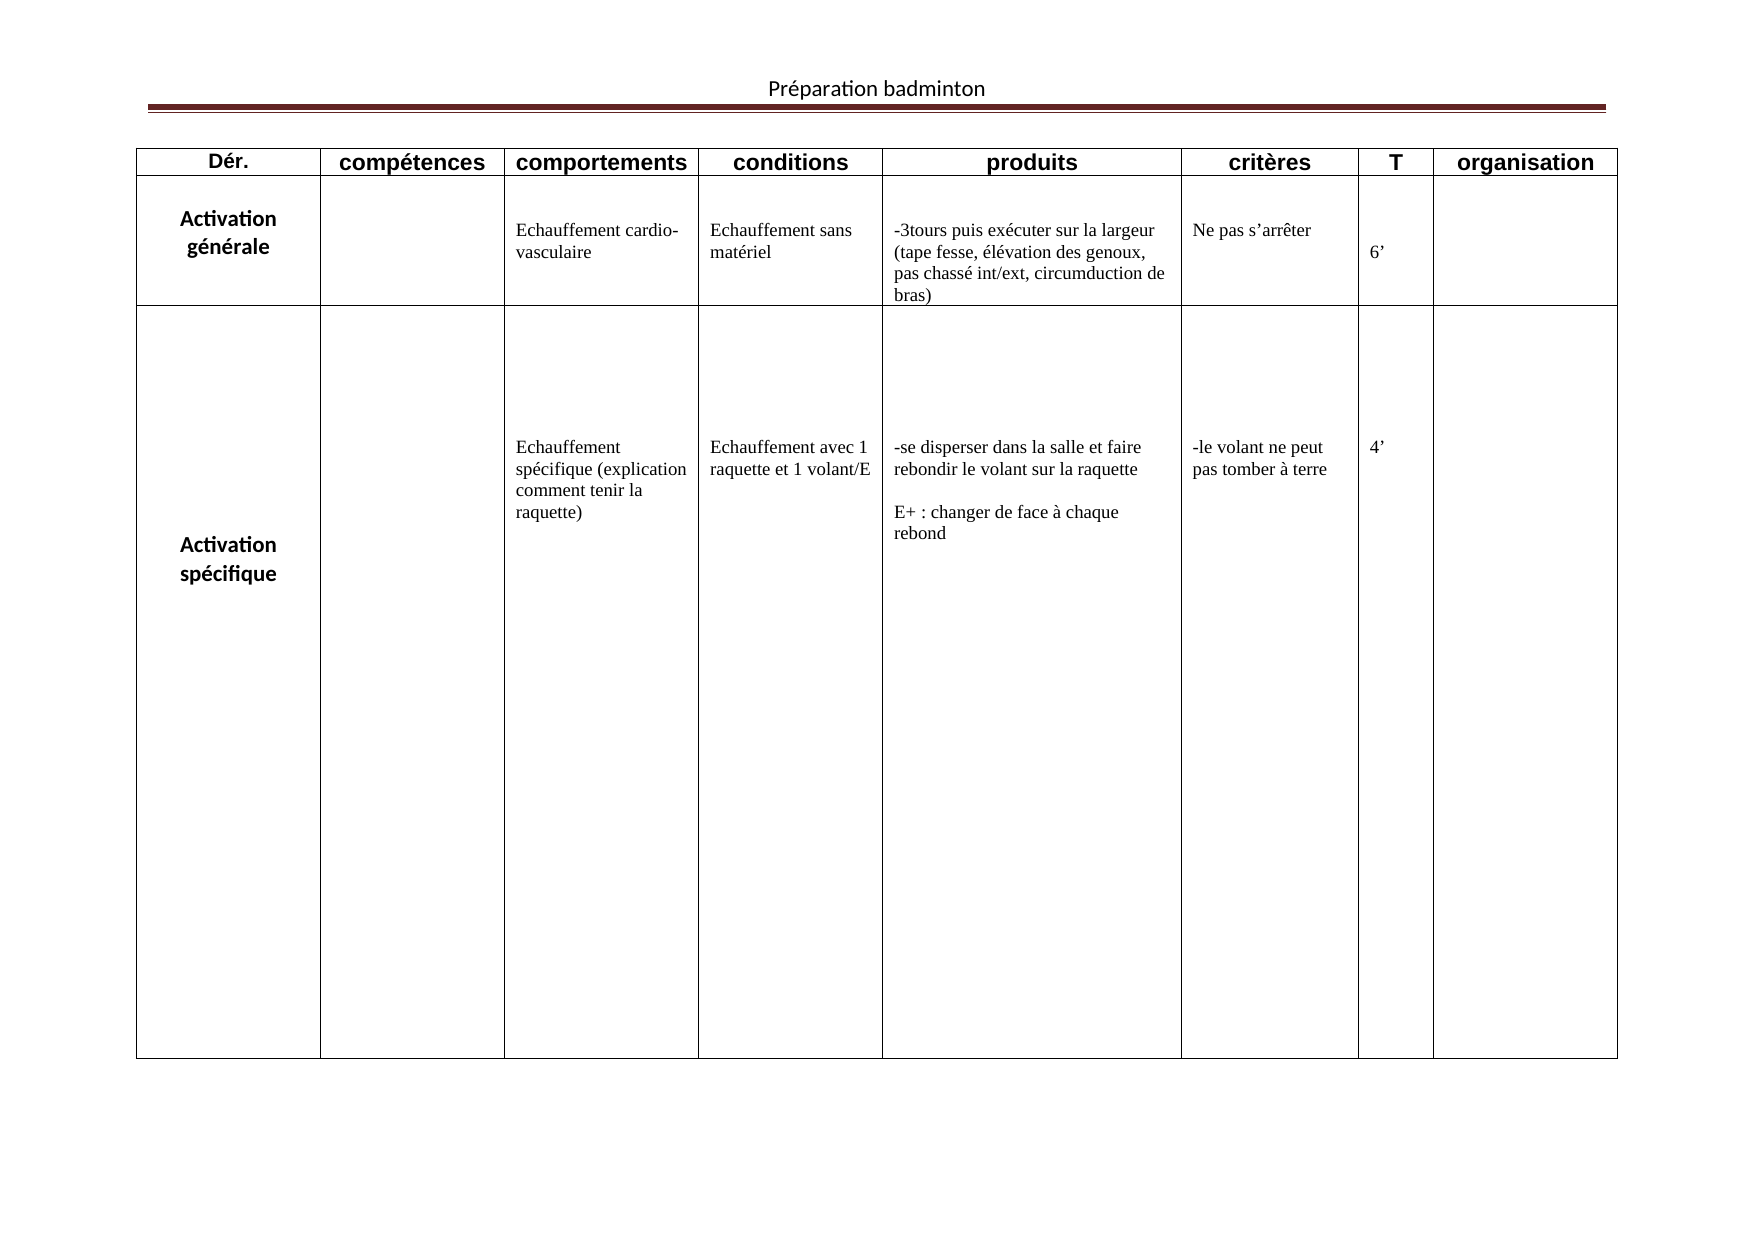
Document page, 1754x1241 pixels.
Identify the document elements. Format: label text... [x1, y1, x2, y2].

table_cell Activation spécifique [137, 306, 320, 1058]
table_header produits [883, 149, 1181, 175]
table_cell [321, 306, 504, 1058]
table_cell Echauffement sans matériel [699, 176, 882, 305]
table_cell [1434, 306, 1617, 1058]
table_cell Echauffement avec 1 raquette et 1 volant/E [699, 306, 882, 1058]
table_cell [1434, 176, 1617, 305]
table_header Dér. [137, 149, 320, 175]
table_cell -le volant ne peut pas tomber à terre [1182, 306, 1358, 1058]
table_cell Activation générale [137, 176, 320, 305]
table_cell -3tours puis exécuter sur la largeur (tape fesse, élévation des genoux, pas chassé int/ext, circumduction de bras) [883, 176, 1181, 305]
table_cell 6’ [1359, 176, 1433, 305]
table_header organisation [1434, 149, 1617, 175]
table_cell Echauffement cardio-vasculaire [505, 176, 698, 305]
table_cell -se disperser dans la salle et faire rebondir le volant sur la raquette E+ : changer de face à chaque rebond [883, 306, 1181, 1058]
table_cell [321, 176, 504, 305]
table_header critères [1182, 149, 1358, 175]
table_cell Ne pas s’arrêter [1182, 176, 1358, 305]
table_header conditions [699, 149, 882, 175]
table_header comportements [505, 149, 698, 175]
table_cell 4’ [1359, 306, 1433, 1058]
table_header compétences [321, 149, 504, 175]
table_cell Echauffement spécifique (explication comment tenir la raquette) [505, 306, 698, 1058]
table_header T [1359, 149, 1433, 175]
